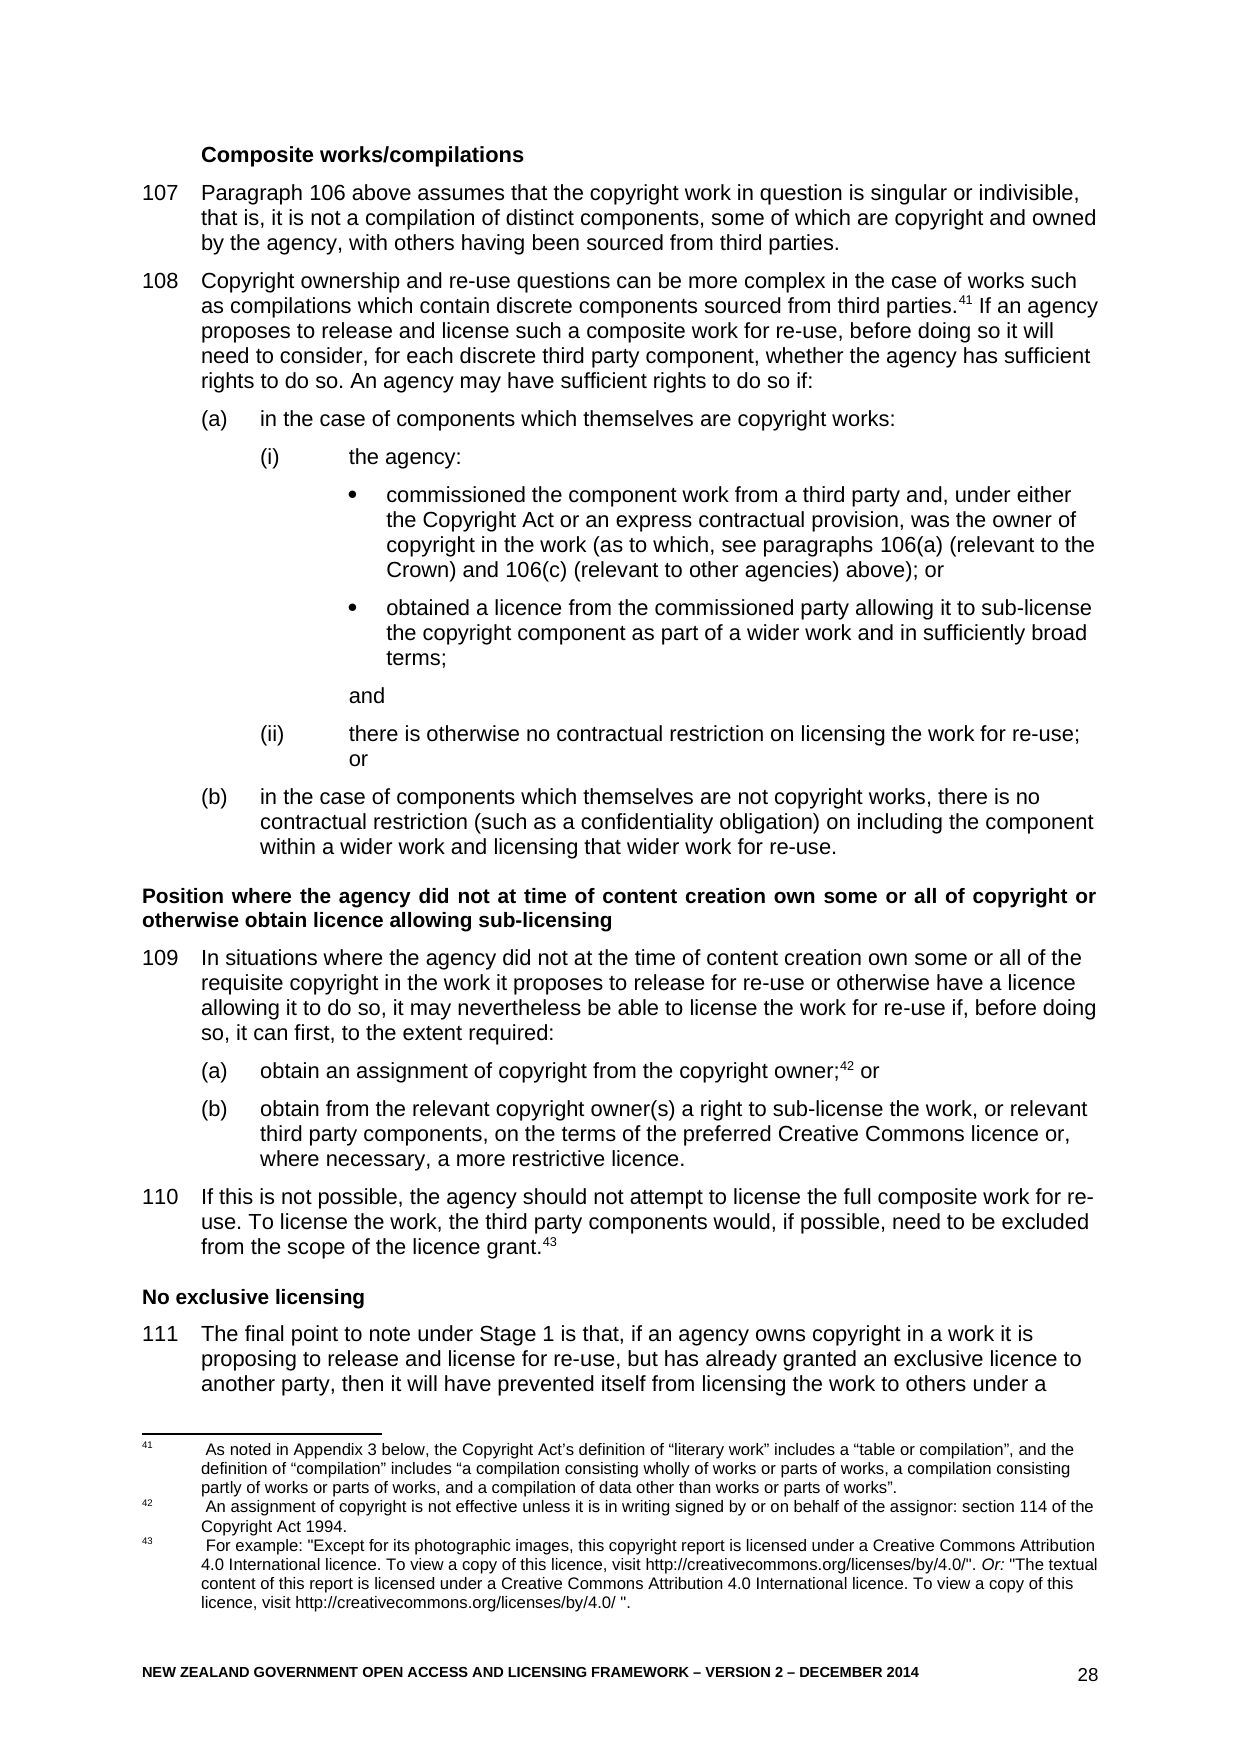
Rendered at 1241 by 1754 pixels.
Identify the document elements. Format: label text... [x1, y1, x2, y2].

list and [348, 683, 1098, 708]
text in the case of components which themselves are not copyright works, there is no contractual restriction (such as a confidentiality obligation) on including the component within a wider work and licensing that wider work for re-use. [201, 784, 1098, 859]
text Paragraph 106 above assumes that the copyright work in question is singular or indivisible, that is, it is not a compilation of distinct components, some of which are copyright and owned by the agency, with others having been sourced from third parties. [142, 179, 1098, 255]
text obtain from the relevant copyright owner(s) a right to sub-license the work, or relevant third party components, on the terms of the preferred Creative Commons licence or, where necessary, a more restrictive licence. [201, 1096, 1098, 1171]
list commissioned the component work from a third party and, under either the Copyright Act or an express contractual provision, was the owner of copyright in the work (as to which, see paragraphs 106(a) (relevant to the Crown) and 106(c) (relevant to other agencies) above); or [348, 482, 1098, 582]
text the agency: [260, 444, 1098, 469]
subtitle No exclusive licensing [142, 1284, 1098, 1308]
text If this is not possible, the agency should not attempt to license the full composite work for re-use. To license the work, the third party components would, if possible, need to be excluded from the scope of the licence grant. [142, 1184, 1098, 1259]
list obtained a licence from the commissioned party allowing it to sub-license the copyright component as part of a wider work and in sufficiently broad terms; [348, 595, 1098, 671]
text obtain an assignment of copyright from the copyright owner; or [201, 1058, 1098, 1083]
text in the case of components which themselves are copyright works: [201, 406, 1098, 431]
subtitle Position where the agency did not at time of content creation own some or all of copyright or otherwise obtain licence allowing sub-licensing [142, 884, 1098, 932]
text Copyright ownership and re-use questions can be more complex in the case of works such as compilations which contain discrete components sourced from third parties. If an agency proposes to release and license such a composite work for re-use, before doing so it will need to consider, for each discrete third party component, whether the agency has sufficient rights to do so. An agency may have sufficient rights to do so if: [142, 268, 1098, 394]
list Composite works/compilations [201, 142, 1098, 167]
text In situations where the agency did not at the time of content creation own some or all of the requisite copyright in the work it proposes to release for re-use or otherwise have a licence allowing it to do so, it may nevertheless be able to license the work for re-use if, before doing so, it can first, to the extent required: [142, 945, 1098, 1046]
text there is otherwise no contractual restriction on licensing the work for re-use; or [260, 721, 1098, 771]
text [142, 1321, 1098, 1397]
